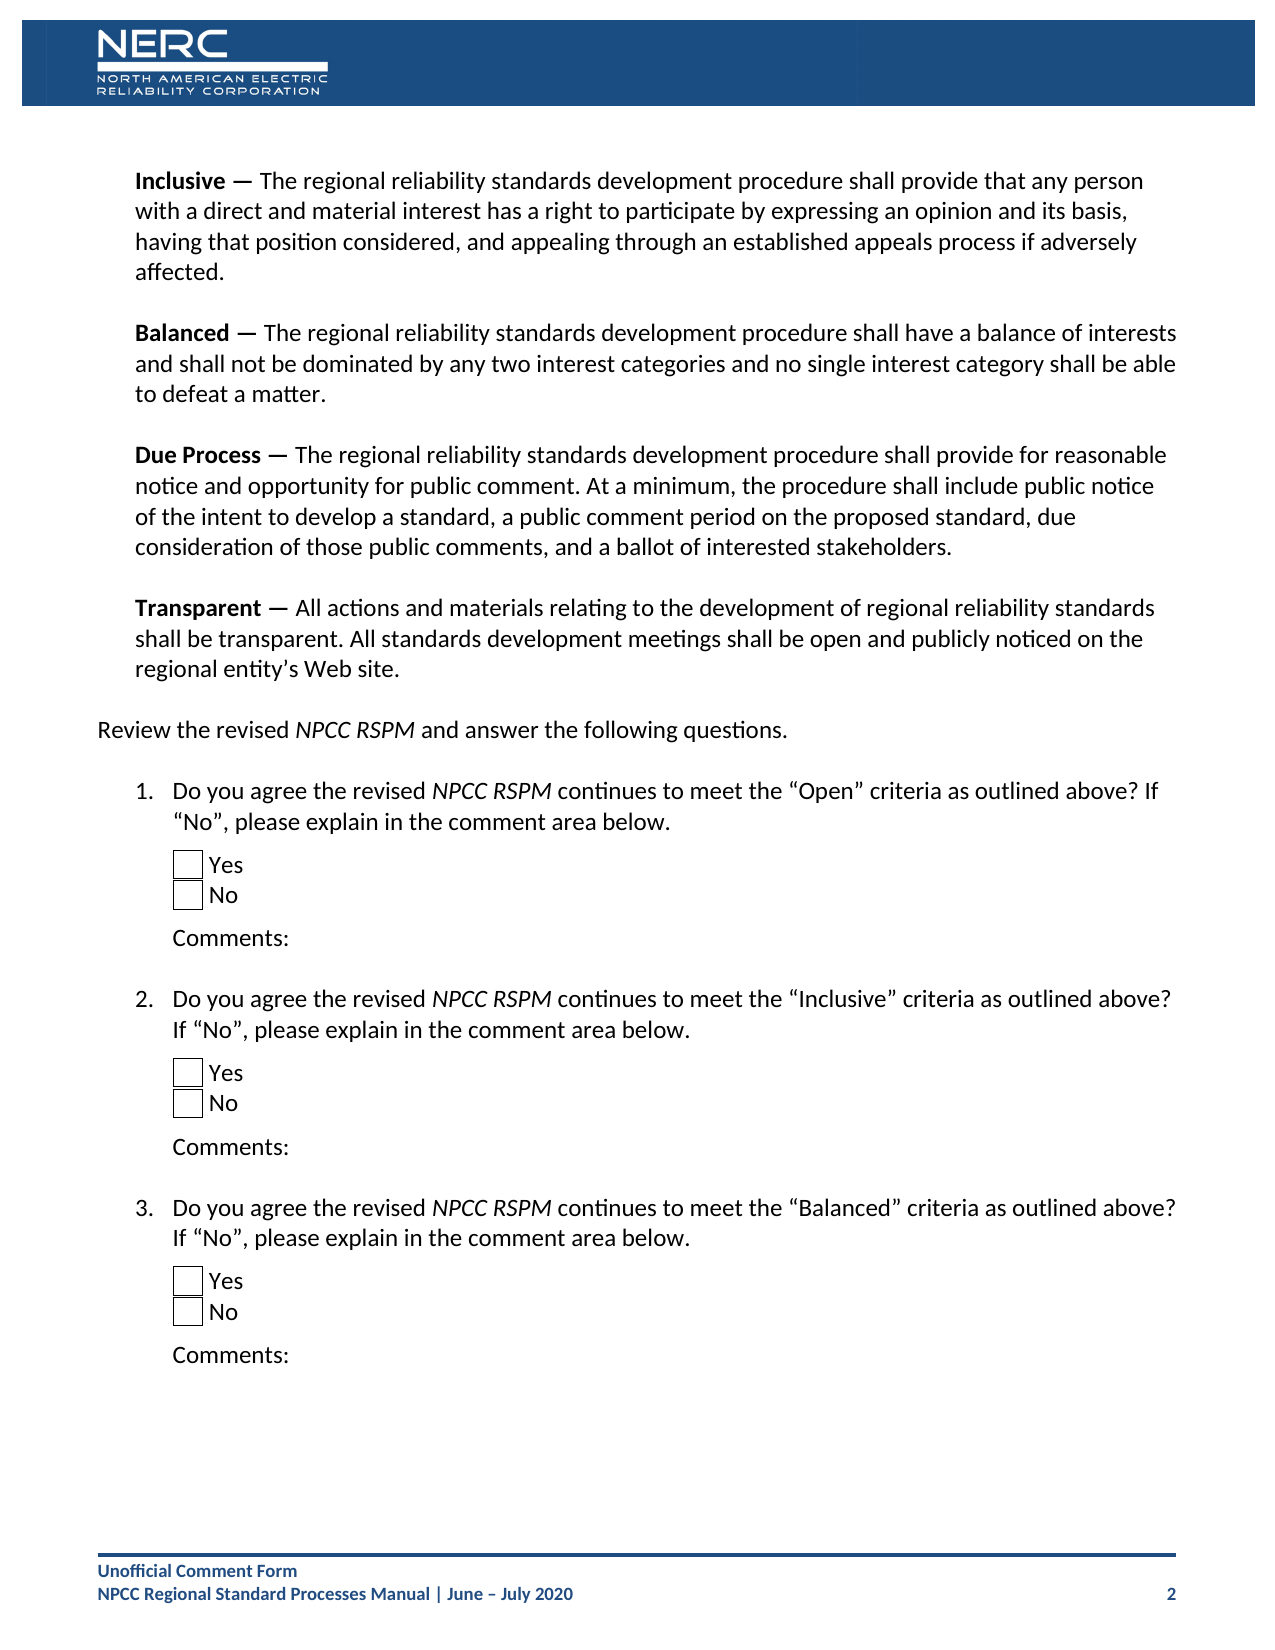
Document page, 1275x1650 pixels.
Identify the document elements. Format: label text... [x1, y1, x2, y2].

text Comments: [172, 1131, 1177, 1161]
text Balanced — The regional reliability standards development procedure shall have a balance of interests and shall not be dominated by any two interest categories and no single interest category shall be able to defeat a matter. [135, 318, 1177, 409]
text Comments: [172, 1339, 1177, 1369]
text Due Process — The regional reliability standards development procedure shall provide for reasonable notice and opportunity for public comment. At a minimum, the procedure shall include public notice of the intent to develop a standard, a public comment period on the proposed standard, due consideration of those public comments, and a ballot of interested stakeholders. [135, 440, 1177, 562]
text Comments: [172, 922, 1177, 953]
text Yes [172, 849, 1177, 879]
text No [172, 879, 1177, 910]
picture [22, 20, 1255, 106]
list Do you agree the revised NPCC RSPM continues to meet the “Open” criteria as outlined above? If “No”, please explain in the comment area below. [135, 775, 1177, 836]
text Review the revised NPCC RSPM and answer the following questions. [97, 714, 1177, 745]
list Transparent — All actions and materials relating to the development of regional reliability standards shall be transparent. All standards development meetings shall be open and publicly noticed on the regional entity’s Web site. [135, 592, 1177, 684]
list Do you agree the revised NPCC RSPM continues to meet the “Inclusive” criteria as outlined above? If “No”, please explain in the comment area below. [135, 983, 1177, 1044]
list Do you agree the revised NPCC RSPM continues to meet the “Balanced” criteria as outlined above? If “No”, please explain in the comment area below. [135, 1192, 1177, 1253]
text Yes [172, 1265, 1177, 1296]
text No [172, 1088, 1177, 1118]
text Yes [172, 1057, 1177, 1088]
text Inclusive — The regional reliability standards development procedure shall provide that any person with a direct and material interest has a right to participate by expressing an opinion and its basis, having that position considered, and appealing through an established appeals process if adversely affected. [135, 165, 1177, 287]
text No [172, 1296, 1177, 1326]
